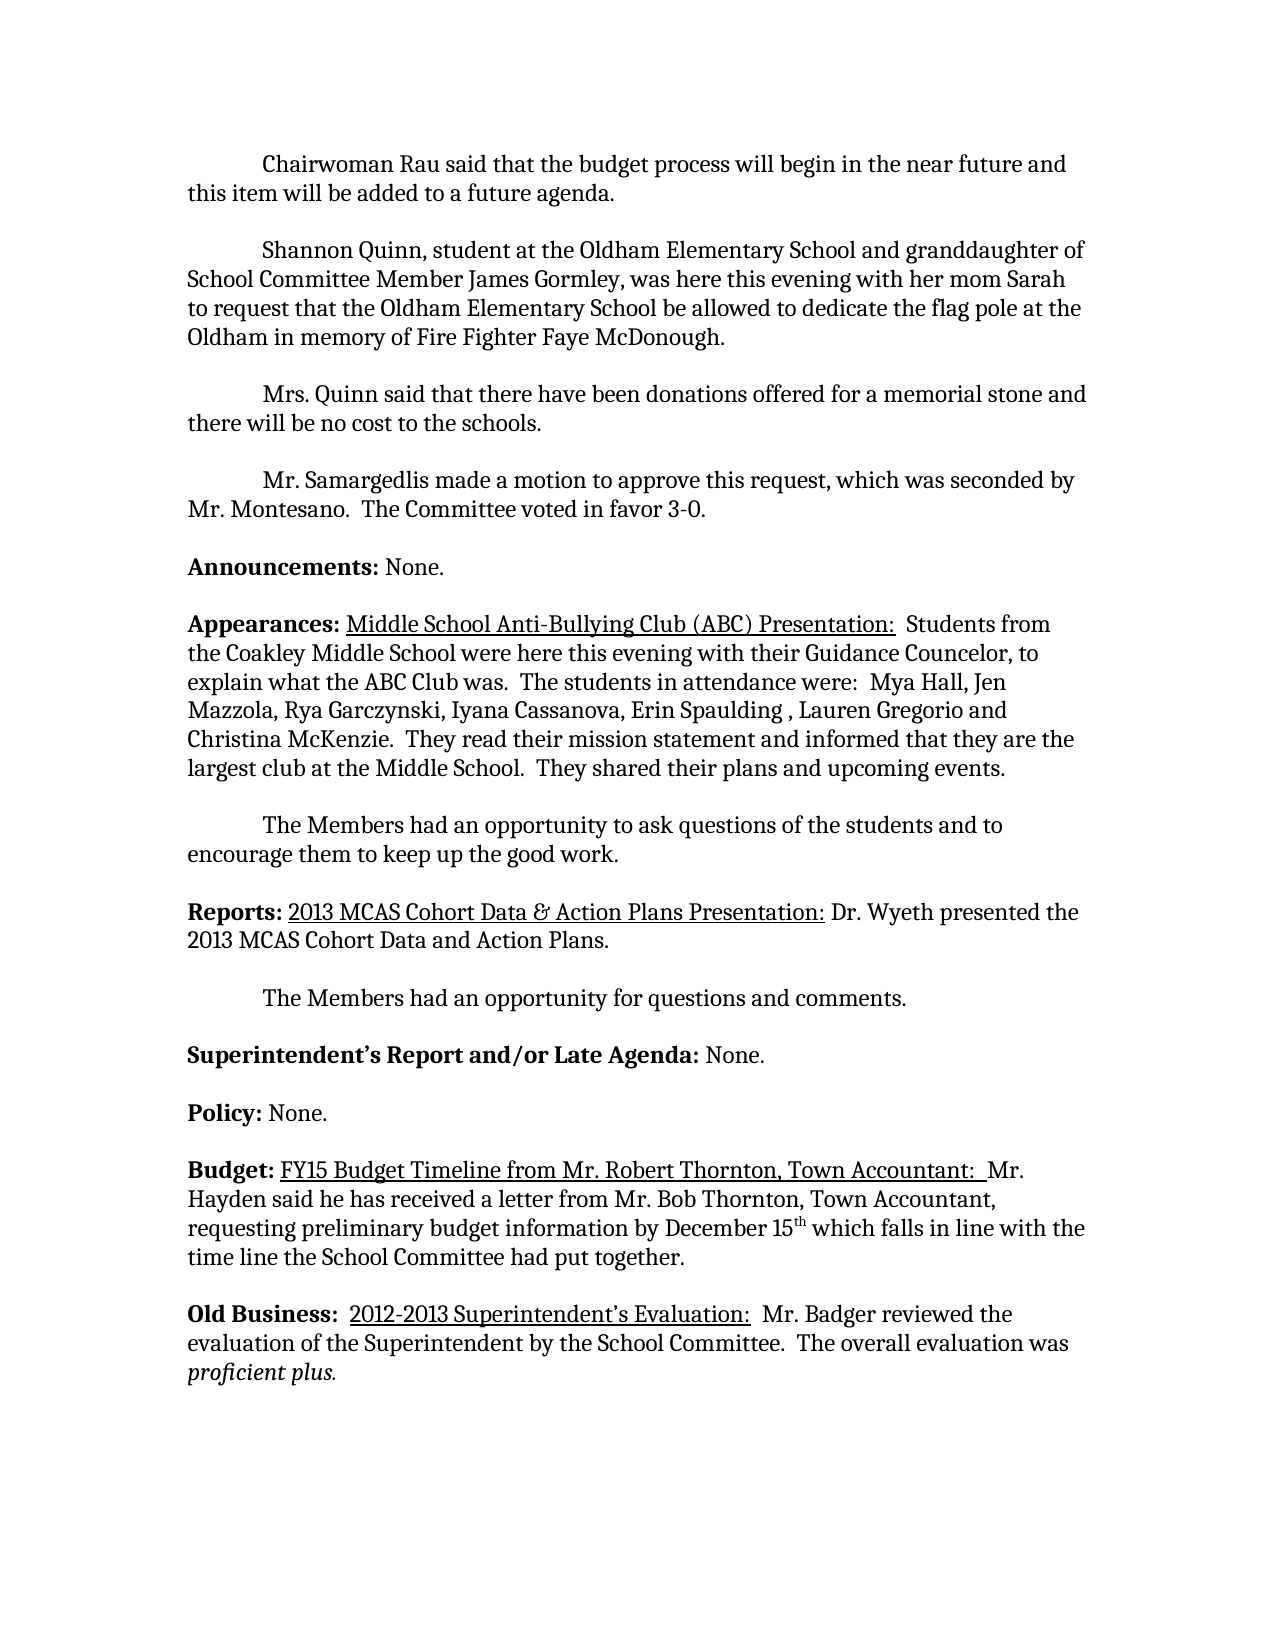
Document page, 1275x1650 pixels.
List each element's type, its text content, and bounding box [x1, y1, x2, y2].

text Shannon Quinn, student at the Oldham Elementary School and granddaughter of School Committee Member James Gormley, was here this evening with her mom Sarah to request that the Oldham Elementary School be allowed to dedicate the flag pole at the Oldham in memory of Fire Fighter Faye McDonough. [187, 236, 1087, 351]
text The Members had an opportunity to ask questions of the students and to encourage them to keep up the good work. [187, 811, 1087, 869]
text Announcements: None. [187, 552, 1087, 581]
text Budget: FY15 Budget Timeline from Mr. Robert Thornton, Town Accountant: Mr. Hayden said he has received a letter from Mr. Bob Thornton, Town Accountant, requesting preliminary budget information by December 15th which falls in line with the time line the School Committee had put together. [187, 1156, 1087, 1271]
text Reports: 2013 MCAS Cohort Data & Action Plans Presentation: Dr. Wyeth presented the 2013 MCAS Cohort Data and Action Plans. [187, 897, 1087, 955]
text Chairwoman Rau said that the budget process will begin in the near future and this item will be added to a future agenda. [187, 150, 1087, 207]
text Policy: None. [187, 1099, 1087, 1127]
text Appearances: Middle School Anti-Bullying Club (ABC) Presentation: Students from the Coakley Middle School were here this evening with their Guidance Councelor, to explain what the ABC Club was. The students in attendance were: Mya Hall, Jen Mazzola, Rya Garczynski, Iyana Cassanova, Erin Spaulding , Lauren Gregorio and Christina McKenzie. They read their mission statement and informed that they are the largest club at the Middle School. They shared their plans and upcoming events. [187, 610, 1087, 782]
text Mr. Samargedlis made a motion to approve this request, which was seconded by Mr. Montesano. The Committee voted in favor 3-0. [187, 466, 1087, 524]
text Mrs. Quinn said that there have been donations offered for a memorial stone and there will be no cost to the schools. [187, 380, 1087, 437]
text The Members had an opportunity for questions and comments. [187, 984, 1087, 1012]
text Old Business: 2012-2013 Superintendent’s Evaluation: Mr. Badger reviewed the evaluation of the Superintendent by the School Committee. The overall evaluation was proficient plus. [187, 1300, 1087, 1386]
text Superintendent’s Report and/or Late Agenda: None. [187, 1041, 1087, 1070]
